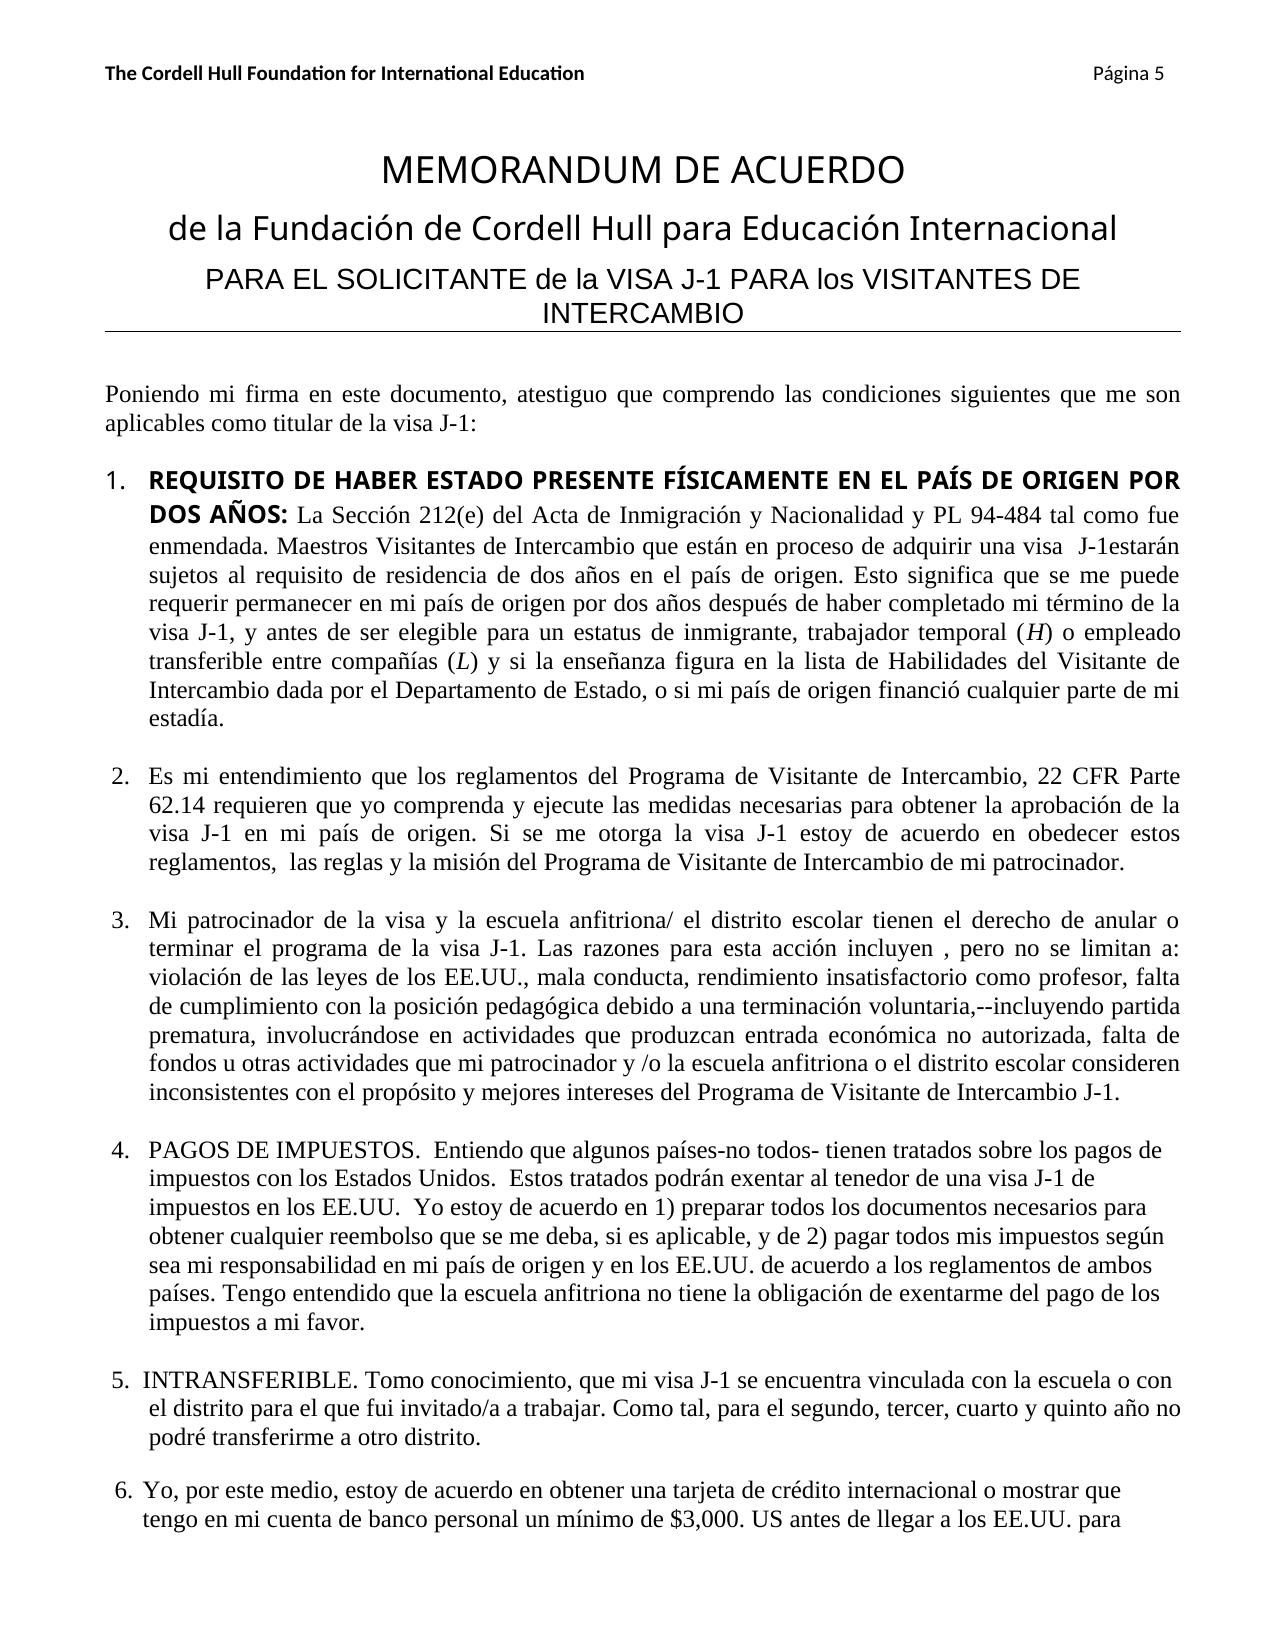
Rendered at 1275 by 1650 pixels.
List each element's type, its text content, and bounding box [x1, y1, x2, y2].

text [114, 1475, 1181, 1532]
text Poniendo mi firma en este documento, atestiguo que comprendo las condiciones siguientes que me son aplicables como titular de la visa J-1: [105, 379, 1181, 436]
text 3. Mi patrocinador de la visa y la escuela anfitriona/ el distrito escolar tienen el derecho de anular o terminar el programa de la visa J-1. Las razones para esta acción incluyen , pero no se limitan a: violación de las leyes de los EE.UU., mala conducta, rendimiento insatisfactorio como profesor, falta de cumplimiento con la posición pedagógica debido a una terminación voluntaria,--incluyendo partida prematura, involucrándose en actividades que produzcan entrada económica no autorizada, falta de fondos u otras actividades que mi patrocinador y /o la escuela anfitriona o el distrito escolar consideren inconsistentes con el propósito y mejores intereses del Programa de Visitante de Intercambio J-1. [111, 905, 1181, 1106]
text 1. REQUISITO DE HABER ESTADO PRESENTE FÍSICAMENTE EN EL PAÍS DE ORIGEN POR DOS AÑOS: La Sección 212(e) del Acta de Inmigración y Nacionalidad y PL 94-484 tal como fue enmendada. Maestros Visitantes de Intercambio que están en proceso de adquirir una visa J-1estarán sujetos al requisito de residencia de dos años en el país de origen. Esto significa que se me puede requerir permanecer en mi país de origen por dos años después de haber completado mi término de la visa J-1, y antes de ser elegible para un estatus de inmigrante, trabajador temporal (H) o empleado transferible entre compañías (L) y si la enseñanza figura en la lista de Habilidades del Visitante de Intercambio dada por el Departamento de Estado, o si mi país de origen financió cualquier parte de mi estadía. [105, 463, 1181, 732]
text MEMORANDUM DE ACUERDO [105, 148, 1181, 192]
text de la Fundación de Cordell Hull para Educación Internacional [105, 204, 1181, 250]
text 5. INTRANSFERIBLE. Tomo conocimiento, que mi visa J-1 se encuentra vinculada con la escuela o con el distrito para el que fui invitado/a a trabajar. Como tal, para el segundo, tercer, cuarto y quinto año no podré transferirme a otro distrito. [111, 1365, 1181, 1475]
text PARA EL SOLICITANTE de la VISA J-1 PARA los VISITANTES DE INTERCAMBIO [105, 262, 1181, 331]
text 2. Es mi entendimiento que los reglamentos del Programa de Visitante de Intercambio, 22 CFR Parte 62.14 requieren que yo comprenda y ejecute las medidas necesarias para obtener la aprobación de la visa J-1 en mi país de origen. Si se me otorga la visa J-1 estoy de acuerdo en obedecer estos reglamentos, las reglas y la misión del Programa de Visitante de Intercambio de mi patrocinador. [111, 761, 1181, 876]
text 4. PAGOS DE IMPUESTOS. Entiendo que algunos países-no todos- tienen tratados sobre los pagos de impuestos con los Estados Unidos. Estos tratados podrán exentar al tenedor de una visa J-1 de impuestos en los EE.UU. Yo estoy de acuerdo en 1) preparar todos los documentos necesarios para obtener cualquier reembolso que se me deba, si es aplicable, y de 2) pagar todos mis impuestos según sea mi responsabilidad en mi país de origen y en los EE.UU. de acuerdo a los reglamentos de ambos países. Tengo entendido que la escuela anfitriona no tiene la obligación de exentarme del pago de los impuestos a mi favor. [111, 1135, 1181, 1336]
